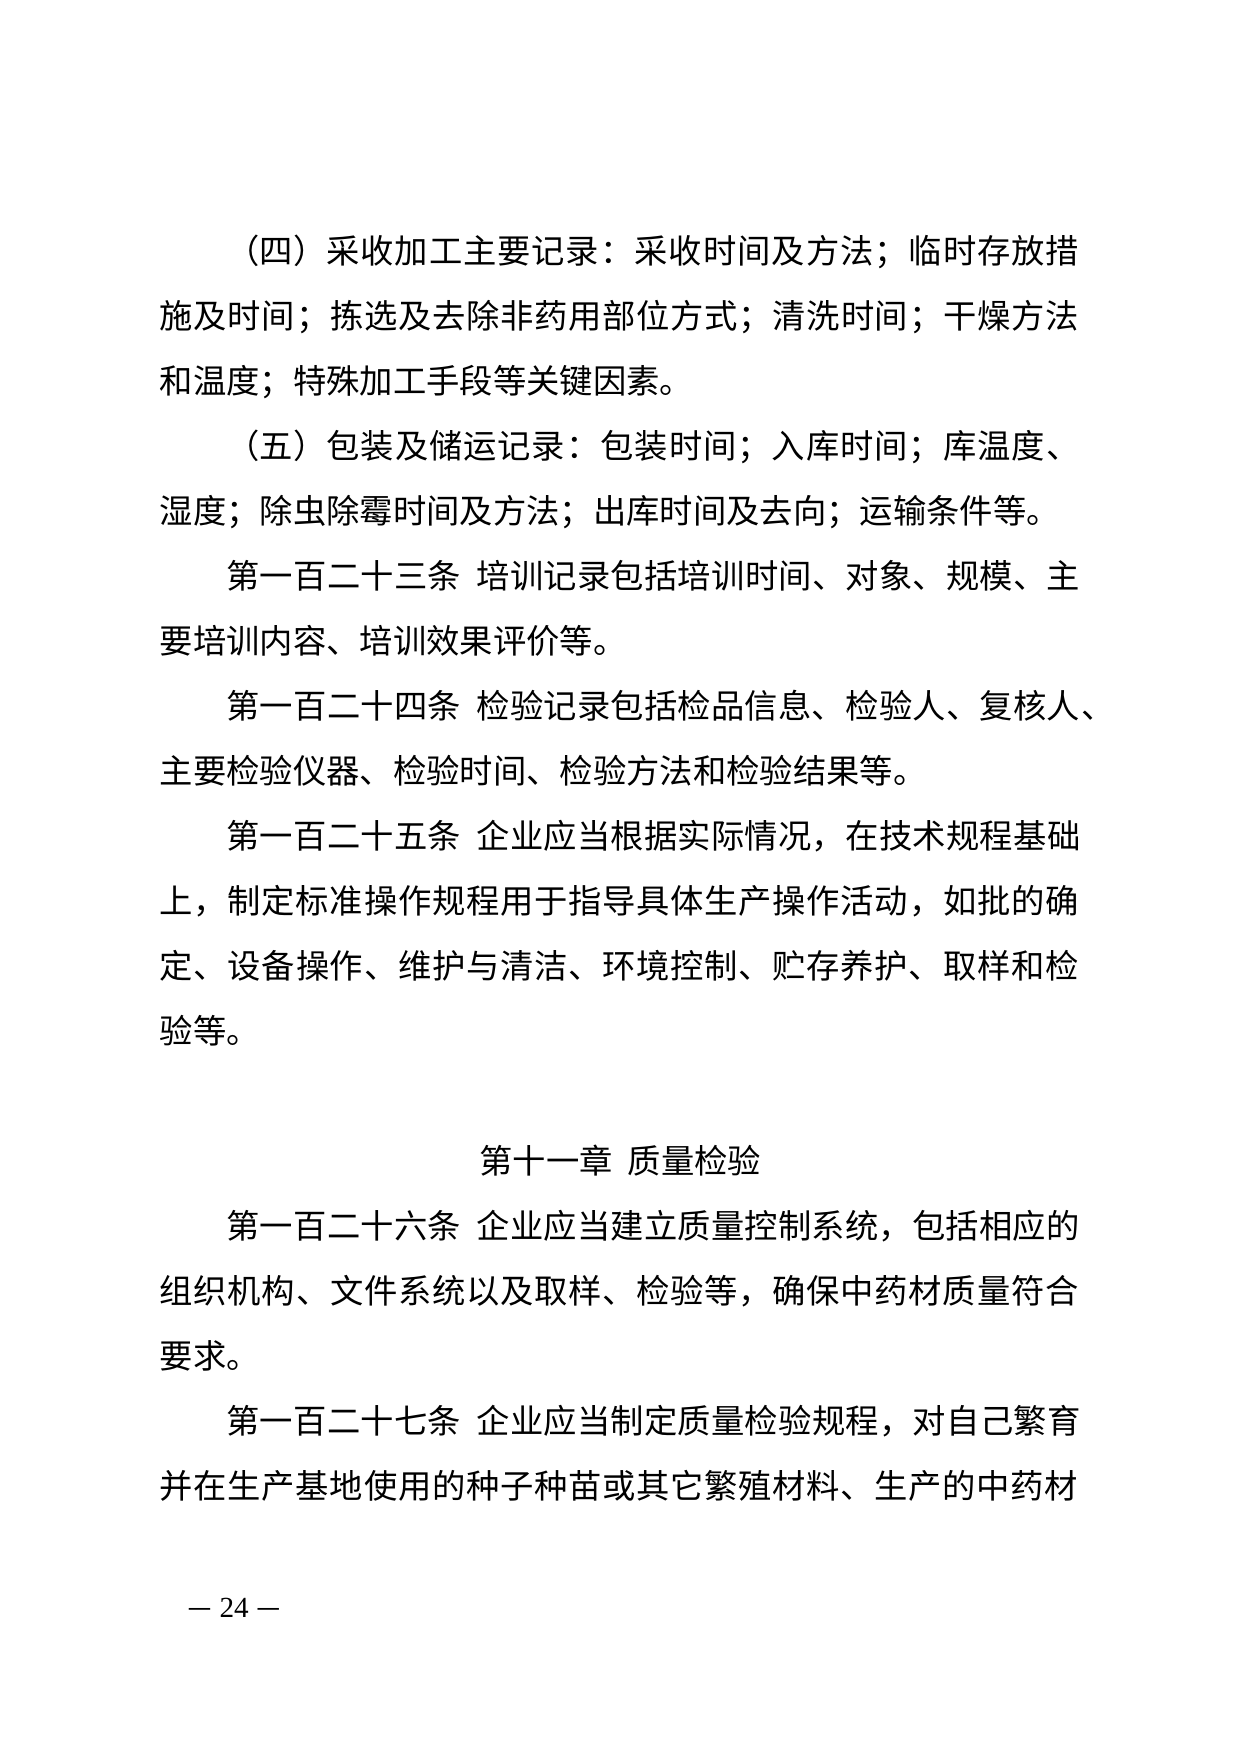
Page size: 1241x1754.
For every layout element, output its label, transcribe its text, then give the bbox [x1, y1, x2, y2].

text 第一百二十六条 企业应当建立质量控制系统，包括相应的组织机构、文件系统以及取样、检验等，确保中药材质量符合要求。 [159, 1192, 1081, 1387]
text 第一百二十四条 检验记录包括检品信息、检验人、复核人、主要检验仪器、检验时间、检验方法和检验结果等。 [159, 672, 1081, 802]
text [159, 1387, 1081, 1517]
text 第一百二十三条 培训记录包括培训时间、对象、规模、主要培训内容、培训效果评价等。 [159, 542, 1081, 672]
text 第十一章 质量检验 [159, 1127, 1081, 1192]
list 包装及储运记录：包装时间；入库时间；库温度、湿度；除虫除霉时间及方法；出库时间及去向；运输条件等。 [159, 412, 1081, 542]
list 采收加工主要记录：采收时间及方法；临时存放措施及时间；拣选及去除非药用部位方式；清洗时间；干燥方法和温度；特殊加工手段等关键因素。 [159, 217, 1081, 412]
text 第一百二十五条 企业应当根据实际情况，在技术规程基础上，制定标准操作规程用于指导具体生产操作活动，如批的确定、设备操作、维护与清洁、环境控制、贮存养护、取样和检验等。 [159, 802, 1081, 1062]
